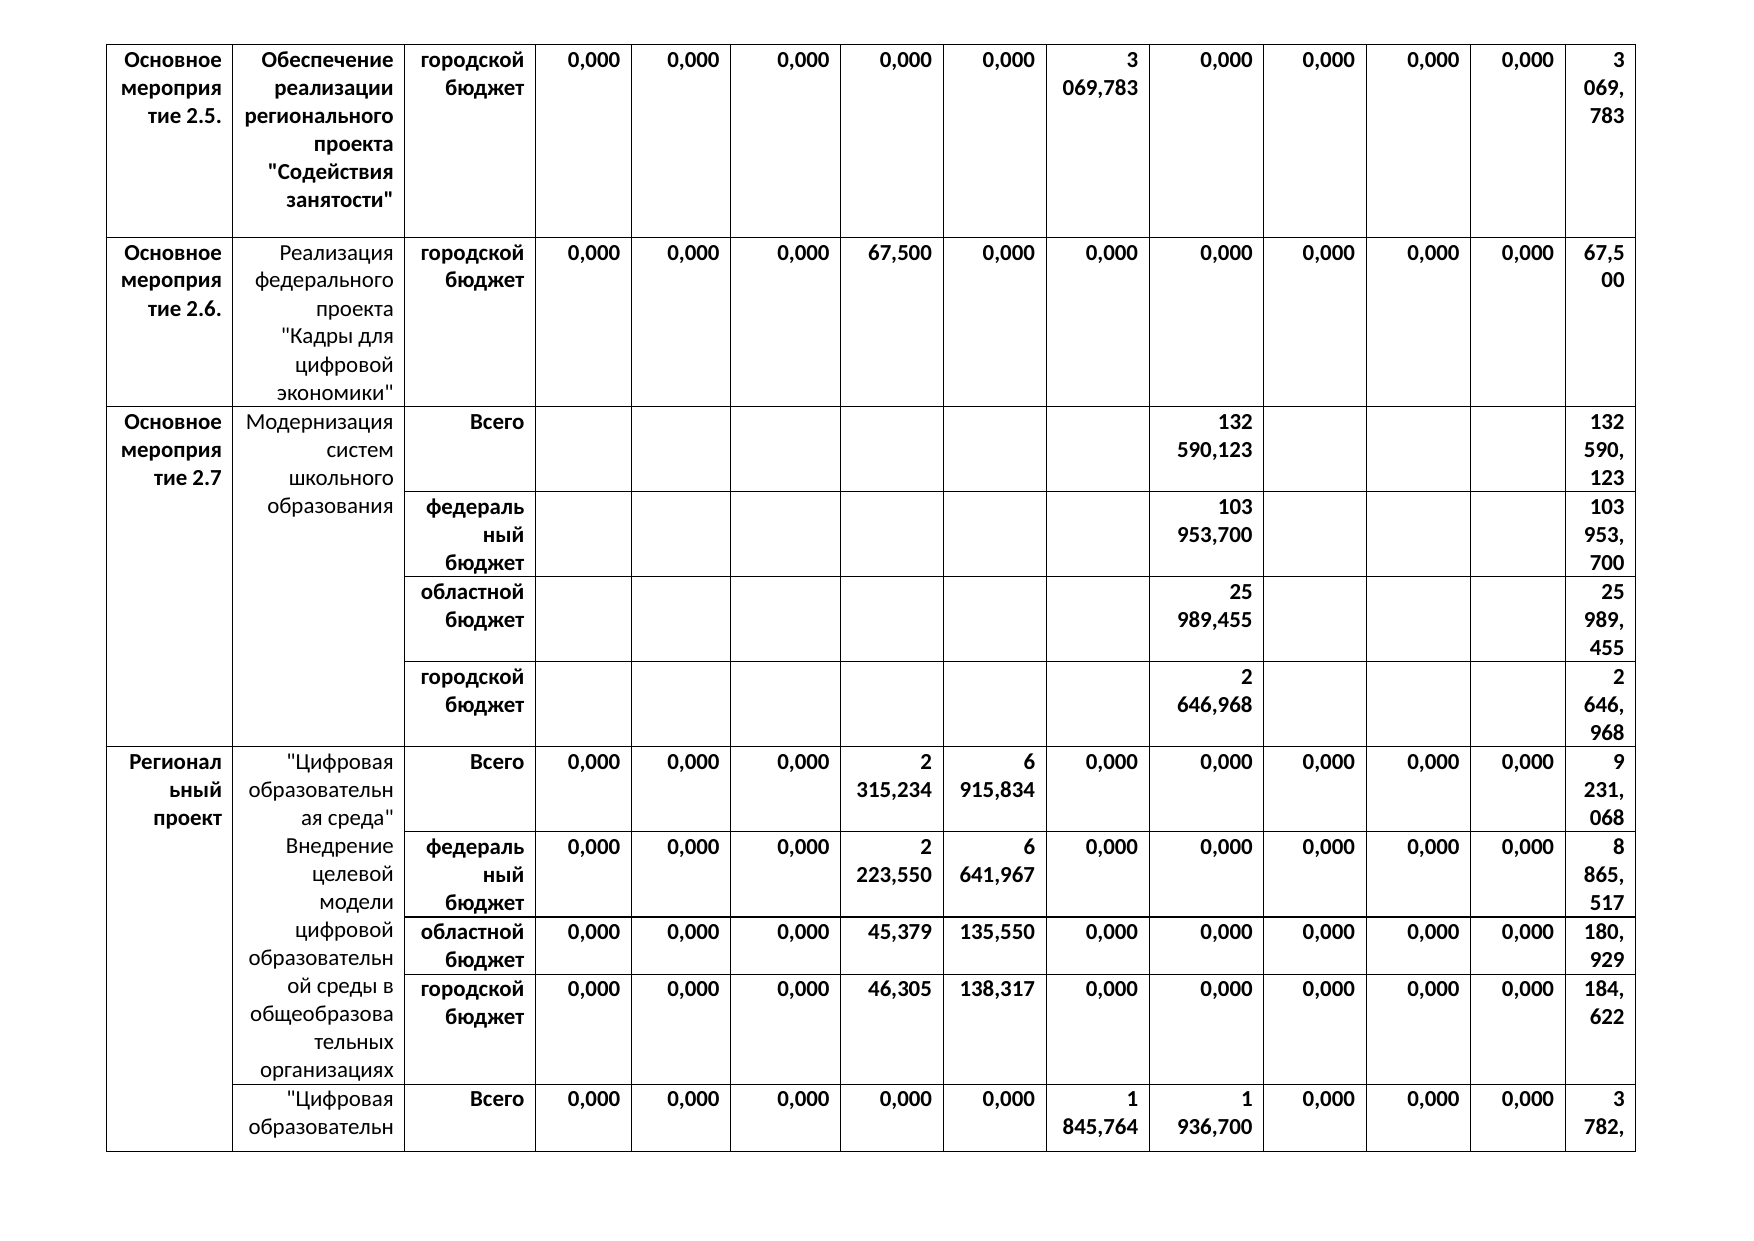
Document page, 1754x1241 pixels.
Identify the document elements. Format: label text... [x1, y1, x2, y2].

table_cell 0,000 [944, 45, 1046, 237]
table_cell 0,000 [1264, 238, 1366, 406]
table_cell "Цифровая образовательная среда" Внедрение целевой модели цифровой образовательной среды в общеобразовательных организациях [233, 747, 404, 1083]
table_cell Модернизация систем школьного образования [233, 407, 404, 746]
table_cell Основное мероприятие 2.7 [107, 407, 232, 746]
table_cell 0,000 [1264, 45, 1366, 237]
table_cell 0,000 [536, 238, 631, 406]
table_cell 0,000 [944, 238, 1046, 406]
table_cell 0,000 [1471, 1085, 1565, 1151]
table_cell 103 953,700 [1566, 492, 1635, 576]
table_cell 46,305 [841, 975, 943, 1083]
table_cell городской бюджет [405, 662, 535, 746]
table_cell 0,000 [1471, 832, 1565, 916]
table_cell 0,000 [632, 918, 730, 973]
table_cell [1471, 577, 1565, 661]
table_cell Основное мероприятие 2.6. [107, 238, 232, 406]
table_cell 0,000 [1367, 975, 1470, 1083]
table_cell [1471, 662, 1565, 746]
table_cell 1 936,700 [1150, 1085, 1263, 1151]
table_cell 0,000 [1150, 975, 1263, 1083]
table_cell [1047, 492, 1149, 576]
table_cell [1264, 577, 1366, 661]
table_cell [1047, 577, 1149, 661]
table_cell 0,000 [1471, 45, 1565, 237]
table_cell [632, 492, 730, 576]
table_cell Всего [405, 1085, 535, 1151]
table_cell [1367, 492, 1470, 576]
table_cell 0,000 [1471, 238, 1565, 406]
table_cell 0,000 [632, 832, 730, 916]
table_cell 8 865,517 [1566, 832, 1635, 916]
table_cell 0,000 [536, 832, 631, 916]
table_cell 0,000 [632, 238, 730, 406]
table_cell 0,000 [1150, 45, 1263, 237]
table_cell 0,000 [1367, 918, 1470, 973]
table_cell 6 915,834 [944, 747, 1046, 831]
table_cell [536, 662, 631, 746]
table_cell [731, 407, 840, 491]
table_cell [536, 577, 631, 661]
table_cell 0,000 [1150, 747, 1263, 831]
table_cell 0,000 [536, 747, 631, 831]
table_cell 0,000 [731, 45, 840, 237]
table_cell Реализация федерального проекта "Кадры для цифровой экономики" [233, 238, 404, 406]
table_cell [233, 1085, 404, 1151]
table_cell [536, 407, 631, 491]
table_cell 0,000 [1047, 975, 1149, 1083]
table_cell 0,000 [536, 918, 631, 973]
table_cell 0,000 [841, 1085, 943, 1151]
table_cell 0,000 [1264, 918, 1366, 973]
table_cell [632, 577, 730, 661]
table_cell [1471, 492, 1565, 576]
table_cell 0,000 [1367, 747, 1470, 831]
table_cell [731, 492, 840, 576]
table_cell [632, 662, 730, 746]
table_cell Обеспечение реализации регионального проекта "Содействия занятости" [233, 45, 404, 237]
table_cell 184,622 [1566, 975, 1635, 1083]
table_cell 67,500 [1566, 238, 1635, 406]
table_cell 0,000 [1367, 1085, 1470, 1151]
table_cell городской бюджет [405, 238, 535, 406]
table_cell [1367, 407, 1470, 491]
table_cell [841, 407, 943, 491]
table_cell [841, 492, 943, 576]
table_cell 2 223,550 [841, 832, 943, 916]
table_cell [1264, 662, 1366, 746]
table_cell 0,000 [731, 832, 840, 916]
table_cell Всего [405, 747, 535, 831]
table_cell [1367, 577, 1470, 661]
table_cell 0,000 [1150, 832, 1263, 916]
table_cell 0,000 [944, 1085, 1046, 1151]
table_cell 0,000 [1047, 238, 1149, 406]
table_cell 0,000 [536, 975, 631, 1083]
table_cell 0,000 [632, 747, 730, 831]
table_cell 3 782,464 [1566, 1085, 1635, 1151]
table_cell 132 590,123 [1566, 407, 1635, 491]
table_cell 67,500 [841, 238, 943, 406]
table_cell 0,000 [731, 1085, 840, 1151]
table_cell 0,000 [1047, 918, 1149, 973]
table_cell 0,000 [1471, 975, 1565, 1083]
table_cell 0,000 [632, 45, 730, 237]
table_cell областной бюджет [405, 918, 535, 973]
table_cell 0,000 [1047, 832, 1149, 916]
table_cell 1 845,764 [1047, 1085, 1149, 1151]
table_cell 0,000 [841, 45, 943, 237]
table_cell [1047, 662, 1149, 746]
table_cell [632, 407, 730, 491]
table_cell федеральный бюджет [405, 492, 535, 576]
table_cell 103 953,700 [1150, 492, 1263, 576]
table_cell 0,000 [1471, 918, 1565, 973]
table_cell 135,550 [944, 918, 1046, 973]
table_cell [1264, 492, 1366, 576]
table_cell [1264, 407, 1366, 491]
table_cell [731, 577, 840, 661]
table_cell 0,000 [1150, 238, 1263, 406]
table_cell 6 641,967 [944, 832, 1046, 916]
table_cell [731, 662, 840, 746]
table_cell 0,000 [1047, 747, 1149, 831]
table_cell 0,000 [536, 45, 631, 237]
table_cell 0,000 [1367, 832, 1470, 916]
table_cell 45,379 [841, 918, 943, 973]
table_cell 0,000 [731, 238, 840, 406]
table_cell 2 646,968 [1566, 662, 1635, 746]
table_cell 0,000 [1367, 45, 1470, 237]
table_cell [1367, 662, 1470, 746]
table_cell Региональный проект [107, 747, 232, 1151]
table_cell 0,000 [1264, 1085, 1366, 1151]
table_cell 0,000 [1471, 747, 1565, 831]
table_cell 180,929 [1566, 918, 1635, 973]
table_cell 0,000 [632, 1085, 730, 1151]
table_cell 9 231,068 [1566, 747, 1635, 831]
table_cell 0,000 [536, 1085, 631, 1151]
table_cell [841, 662, 943, 746]
table_cell федеральный бюджет [405, 832, 535, 916]
table_cell Основное мероприятие 2.5. [107, 45, 232, 237]
table_cell [1047, 407, 1149, 491]
table_cell областной бюджет [405, 577, 535, 661]
table_cell [944, 492, 1046, 576]
table_cell 0,000 [731, 918, 840, 973]
table_cell 0,000 [731, 747, 840, 831]
table_cell 0,000 [731, 975, 840, 1083]
table_cell 0,000 [632, 975, 730, 1083]
table_cell 25 989,455 [1150, 577, 1263, 661]
table_cell 0,000 [1264, 747, 1366, 831]
table_cell 25 989,455 [1566, 577, 1635, 661]
table_cell 138,317 [944, 975, 1046, 1083]
table_cell [944, 577, 1046, 661]
table_cell Всего [405, 407, 535, 491]
table_cell городской бюджет [405, 45, 535, 237]
table_cell городской бюджет [405, 975, 535, 1083]
table_cell [841, 577, 943, 661]
table_cell 2 646,968 [1150, 662, 1263, 746]
table_cell [944, 407, 1046, 491]
table_cell 132 590,123 [1150, 407, 1263, 491]
table_cell 0,000 [1150, 918, 1263, 973]
table_cell 3 069,783 [1047, 45, 1149, 237]
table_cell 0,000 [1367, 238, 1470, 406]
table_cell [1471, 407, 1565, 491]
table_cell 0,000 [1264, 832, 1366, 916]
table_cell 2 315,234 [841, 747, 943, 831]
table_cell 3 069,783 [1566, 45, 1635, 237]
table_cell [944, 662, 1046, 746]
table_cell [536, 492, 631, 576]
table_cell 0,000 [1264, 975, 1366, 1083]
